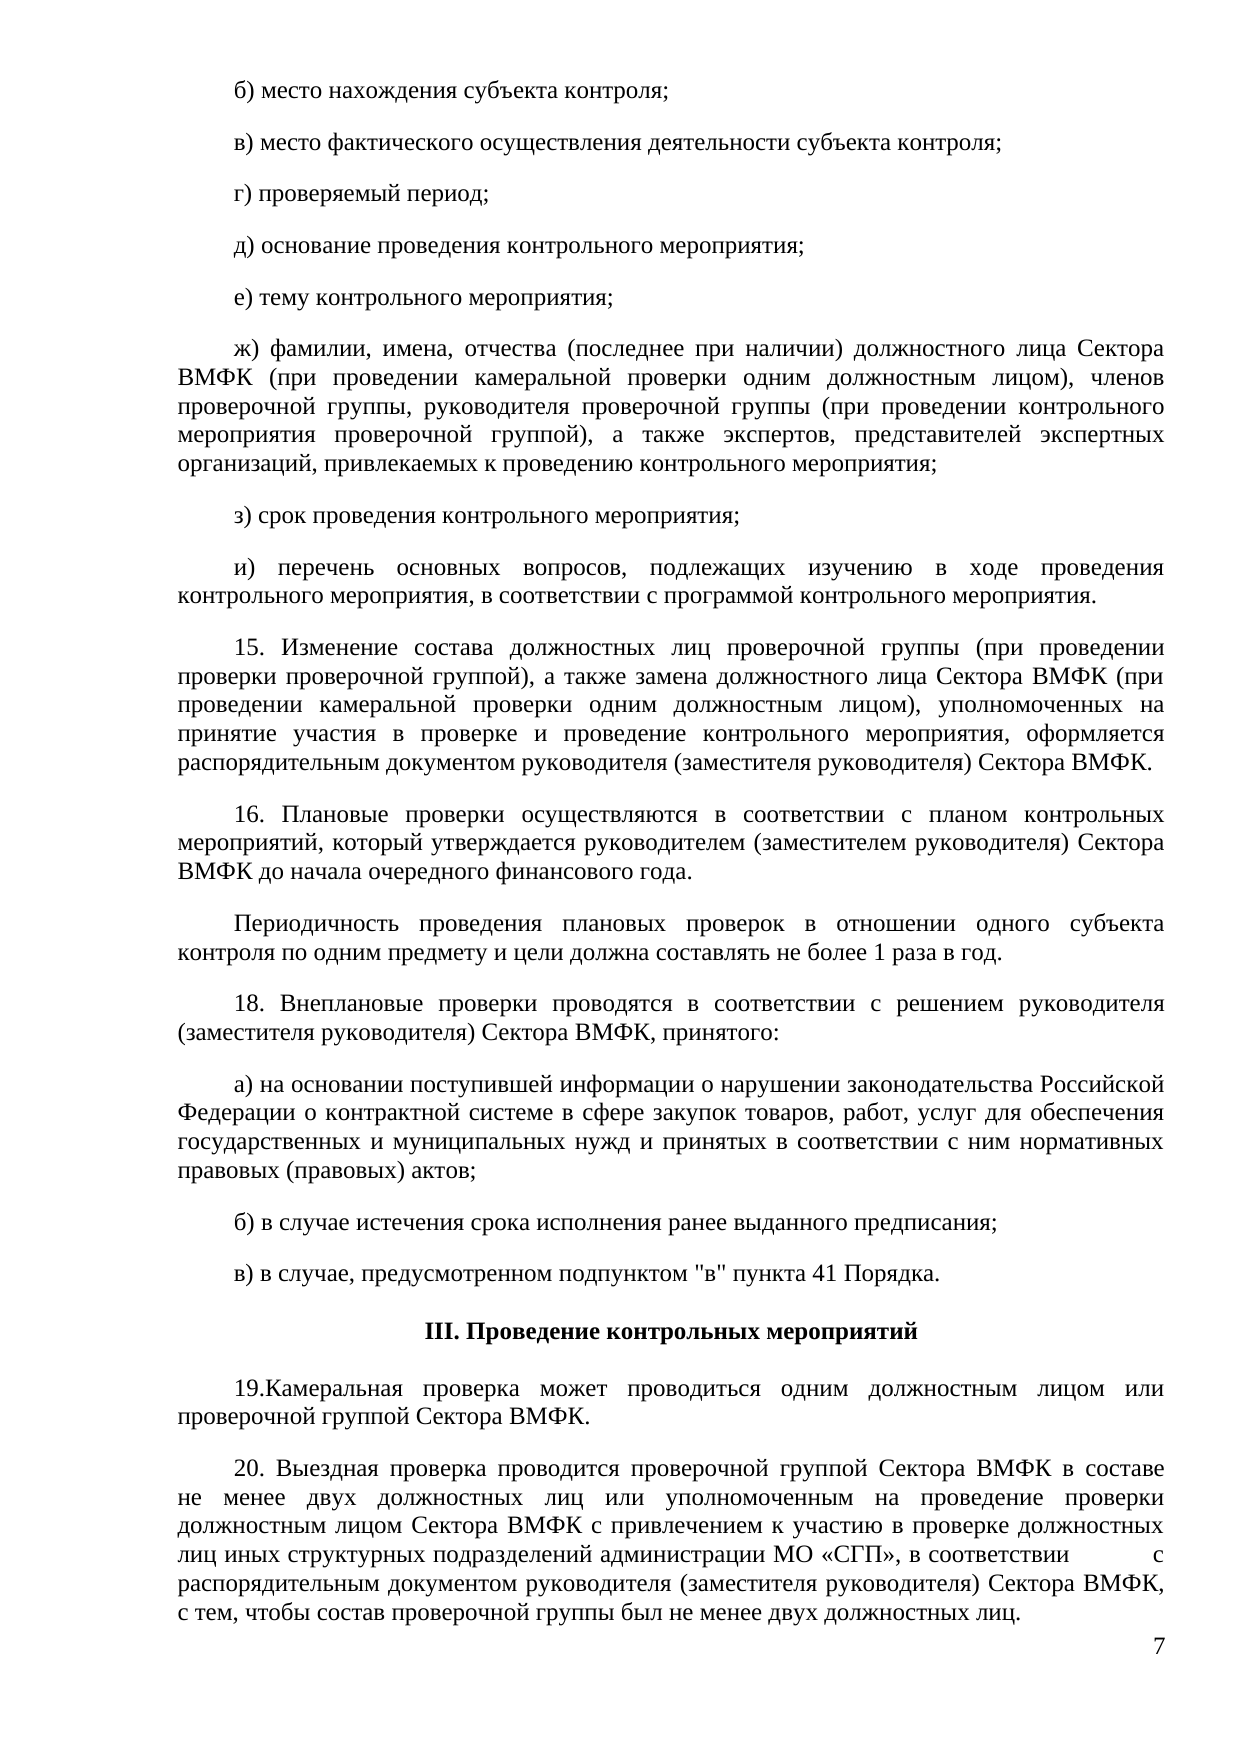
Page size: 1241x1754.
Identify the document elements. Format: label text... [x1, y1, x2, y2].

text 20. Выездная проверка проводится проверочной группой Сектора ВМФК в составе не менее двух должностных лиц или уполномоченным на проведение проверки должностным лицом Сектора ВМФК с привлечением к участию в проверке должностных лиц иных структурных подразделений администрации МО «СГП», в соответствии с распорядительным документом руководителя (заместителя руководителя) Сектора ВМФК, с тем, чтобы состав проверочной группы был не менее двух должностных лиц. [177, 1453, 1165, 1626]
text а) на основании поступившей информации о нарушении законодательства Российской Федерации о контрактной системе в сфере закупок товаров, работ, услуг для обеспечения государственных и муниципальных нужд и принятых в соответствии с ним нормативных правовых (правовых) актов; [177, 1069, 1165, 1184]
text 18. Внеплановые проверки проводятся в соответствии с решением руководителя (заместителя руководителя) Сектора ВМФК, принятого: [177, 988, 1165, 1046]
text 15. Изменение состава должностных лиц проверочной группы (при проведении проверки проверочной группой), а также замена должностного лица Сектора ВМФК (при проведении камеральной проверки одним должностным лицом), уполномоченных на принятие участия в проверке и проведение контрольного мероприятия, оформляется распорядительным документом руководителя (заместителя руководителя) Сектора ВМФК. [177, 632, 1165, 776]
text ж) фамилии, имена, отчества (последнее при наличии) должностного лица Сектора ВМФК (при проведении камеральной проверки одним должностным лицом), членов проверочной группы, руководителя проверочной группы (при проведении контрольного мероприятия проверочной группой), а также экспертов, представителей экспертных организаций, привлекаемых к проведению контрольного мероприятия; [177, 333, 1165, 477]
text 16. Плановые проверки осуществляются в соответствии с планом контрольных мероприятий, который утверждается руководителем (заместителем руководителя) Сектора ВМФК до начала очередного финансового года. [177, 799, 1165, 885]
text г) проверяемый период; [177, 178, 1165, 207]
text д) основание проведения контрольного мероприятия; [177, 230, 1165, 259]
text 19.Камеральная проверка может проводиться одним должностным лицом или проверочной группой Сектора ВМФК. [177, 1373, 1165, 1430]
text е) тему контрольного мероприятия; [177, 282, 1165, 310]
text Периодичность проведения плановых проверок в отношении одного субъекта контроля по одним предмету и цели должна составлять не более 1 раза в год. [177, 908, 1165, 965]
text б) место нахождения субъекта контроля; [177, 75, 1165, 104]
text б) в случае истечения срока исполнения ранее выданного предписания; [177, 1207, 1165, 1235]
text и) перечень основных вопросов, подлежащих изучению в ходе проведения контрольного мероприятия, в соответствии с программой контрольного мероприятия. [177, 552, 1165, 609]
text в) в случае, предусмотренном подпунктом "в" пункта 41 Порядка. [177, 1258, 1165, 1287]
title III. Проведение контрольных мероприятий [177, 1316, 1165, 1344]
text з) срок проведения контрольного мероприятия; [177, 500, 1165, 529]
text в) место фактического осуществления деятельности субъекта контроля; [177, 127, 1165, 155]
